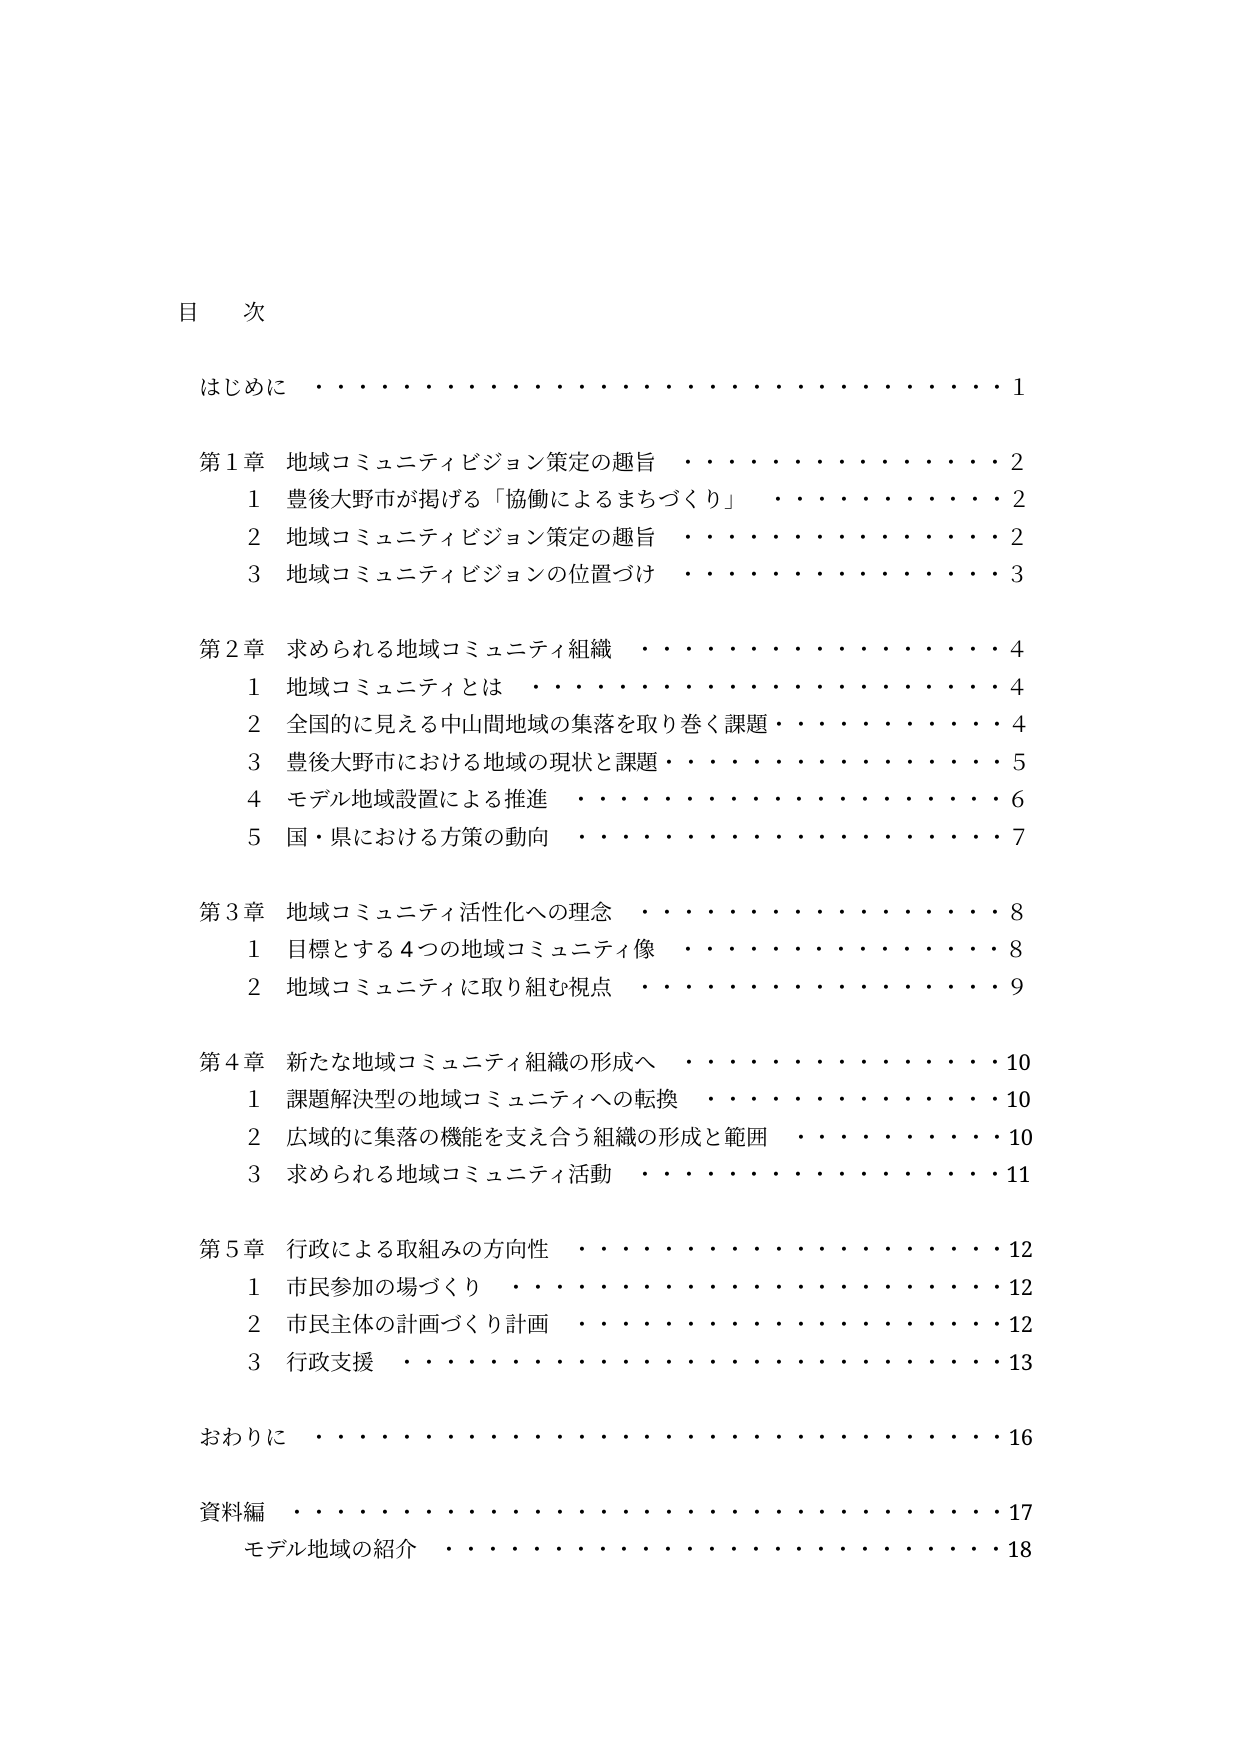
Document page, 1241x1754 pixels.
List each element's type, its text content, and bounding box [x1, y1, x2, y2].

list 求められる地域コミュニティ組織 ・・・・・・・・・・・・・・・・・４ [199, 629, 1063, 667]
text ３ 行政支援 ・・・・・・・・・・・・・・・・・・・・・・・・・・・・13 [199, 1342, 1063, 1379]
list 地域コミュニティビジョン策定の趣旨 ・・・・・・・・・・・・・・・２ [199, 442, 1063, 479]
text ２ 全国的に見える中山間地域の集落を取り巻く課題・・・・・・・・・・・４ [199, 704, 1063, 742]
text １ 地域コミュニティとは ・・・・・・・・・・・・・・・・・・・・・・４ [199, 667, 1063, 704]
text 目 次 [177, 292, 1063, 329]
text １ 豊後大野市が掲げる「協働によるまちづくり」 ・・・・・・・・・・・２ [199, 479, 1063, 517]
text はじめに ・・・・・・・・・・・・・・・・・・・・・・・・・・・・・・・・１ [177, 367, 1063, 404]
text ４ モデル地域設置による推進 ・・・・・・・・・・・・・・・・・・・・６ [199, 779, 1063, 817]
text 第４章 新たな地域コミュニティ組織の形成へ ・・・・・・・・・・・・・・・10 [177, 1042, 1063, 1079]
text ５ 国・県における方策の動向 ・・・・・・・・・・・・・・・・・・・・７ [199, 817, 1063, 854]
text 第５章 行政による取組みの方向性 ・・・・・・・・・・・・・・・・・・・・12 [199, 1229, 1063, 1267]
text ２ 市民主体の計画づくり計画 ・・・・・・・・・・・・・・・・・・・・12 [199, 1304, 1063, 1342]
text １ 市民参加の場づくり ・・・・・・・・・・・・・・・・・・・・・・・12 [199, 1267, 1063, 1304]
list 地域コミュニティ活性化への理念 ・・・・・・・・・・・・・・・・・８ [199, 892, 1063, 929]
text ３ 地域コミュニティビジョンの位置づけ ・・・・・・・・・・・・・・・３ [199, 554, 1063, 592]
text １ 課題解決型の地域コミュニティへの転換 ・・・・・・・・・・・・・・10 [199, 1079, 1063, 1117]
text おわりに ・・・・・・・・・・・・・・・・・・・・・・・・・・・・・・・・16 [177, 1417, 1063, 1454]
text 資料編 ・・・・・・・・・・・・・・・・・・・・・・・・・・・・・・・・・17 [199, 1492, 1063, 1529]
text ３ 求められる地域コミュニティ活動 ・・・・・・・・・・・・・・・・・11 [199, 1154, 1063, 1192]
text ３ 豊後大野市における地域の現状と課題・・・・・・・・・・・・・・・・５ [199, 742, 1063, 779]
text モデル地域の紹介 ・・・・・・・・・・・・・・・・・・・・・・・・・・18 [199, 1529, 1063, 1567]
text ２ 広域的に集落の機能を支え合う組織の形成と範囲 ・・・・・・・・・・10 [199, 1117, 1063, 1154]
text ２ 地域コミュニティビジョン策定の趣旨 ・・・・・・・・・・・・・・・２ [177, 517, 1063, 554]
text １ 目標とする4つの地域コミュニティ像 ・・・・・・・・・・・・・・・８ [177, 929, 1063, 967]
text ２ 地域コミュニティに取り組む視点 ・・・・・・・・・・・・・・・・・９ [177, 967, 1063, 1004]
